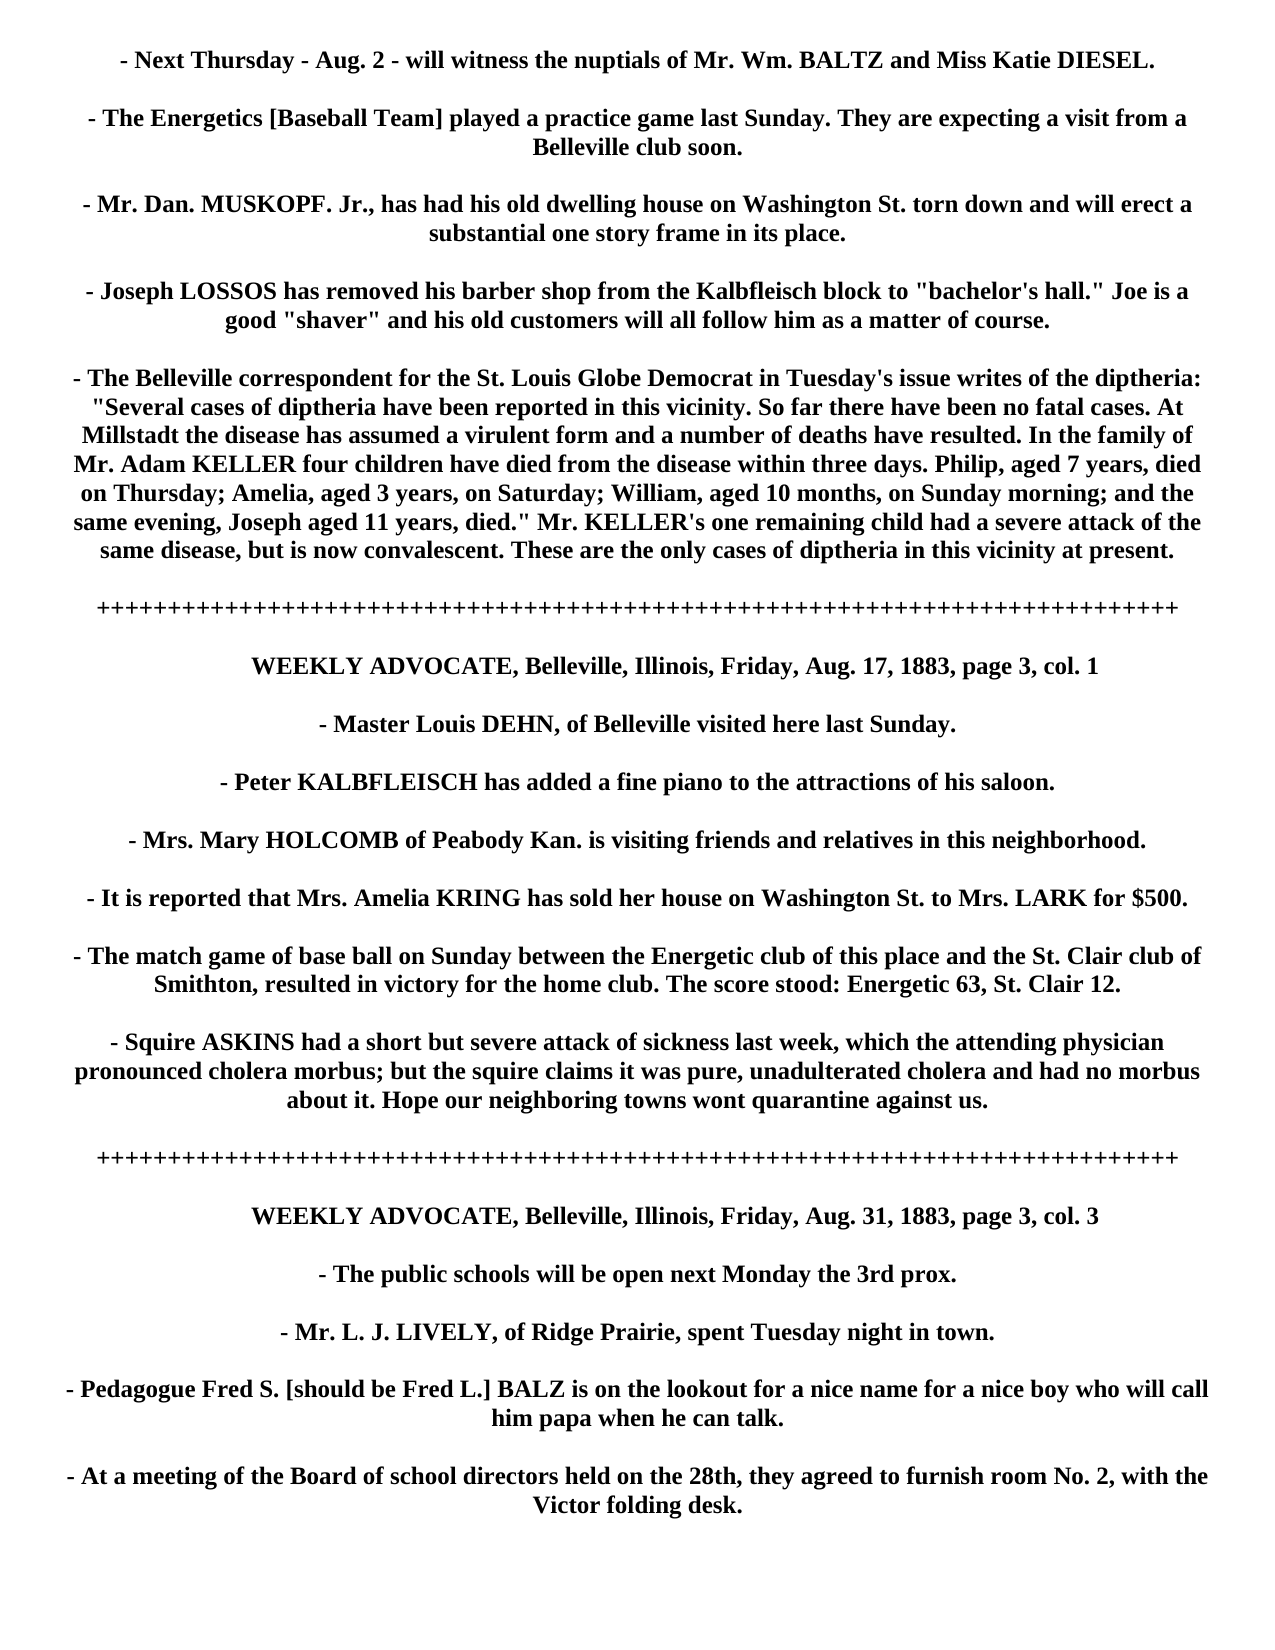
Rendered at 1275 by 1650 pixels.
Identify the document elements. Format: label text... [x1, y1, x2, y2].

text - The match game of base ball on Sunday between the Energetic club of this place and the St. Clair club of Smithton, resulted in victory for the home club. The score stood: Energetic 63, St. Clair 12. [60, 941, 1215, 998]
text - At a meeting of the Board of school directors held on the 28th, they agreed to furnish room No. 2, with the Victor folding desk. [60, 1461, 1215, 1519]
text - The public schools will be open next Monday the 3rd prox. [60, 1259, 1215, 1287]
text - Joseph LOSSOS has removed his barber shop from the Kalbfleisch block to "bachelor's hall." Joe is a good "shaver" and his old customers will all follow him as a matter of course. [60, 276, 1215, 334]
text - Mr. Dan. MUSKOPF. Jr., has had his old dwelling house on Washington St. torn down and will erect a substantial one story frame in its place. [60, 189, 1215, 247]
text ++++++++++++++++++++++++++++++++++++++++++++++++++++++++++++++++++++++++++++ [60, 1143, 1215, 1172]
text - Master Louis DEHN, of Belleville visited here last Sunday. [60, 709, 1215, 738]
text - Peter KALBFLEISCH has added a fine piano to the attractions of his saloon. [60, 767, 1215, 796]
text - The Energetics [Baseball Team] played a practice game last Sunday. They are expecting a visit from a Belleville club soon. [60, 103, 1215, 160]
text - It is reported that Mrs. Amelia KRING has sold her house on Washington St. to Mrs. LARK for $500. [60, 883, 1215, 912]
text - Squire ASKINS had a short but severe attack of sickness last week, which the attending physician pronounced cholera morbus; but the squire claims it was pure, unadulterated cholera and had no morbus about it. Hope our neighboring towns wont quarantine against us. [60, 1027, 1215, 1114]
text - Pedagogue Fred S. [should be Fred L.] BALZ is on the lookout for a nice name for a nice boy who will call him papa when he can talk. [60, 1374, 1215, 1432]
text WEEKLY ADVOCATE, Belleville, Illinois, Friday, Aug. 31, 1883, page 3, col. 3 [60, 1201, 1215, 1229]
text - The Belleville correspondent for the St. Louis Globe Democrat in Tuesday's issue writes of the diptheria: "Several cases of diptheria have been reported in this vicinity. So far there have been no fatal cases. At Millstadt the disease has assumed a virulent form and a number of deaths have resulted. In the family of Mr. Adam KELLER four children have died from the disease within three days. Philip, aged 7 years, died on Thursday; Amelia, aged 3 years, on Saturday; William, aged 10 months, on Sunday morning; and the same evening, Joseph aged 11 years, died." Mr. KELLER's one remaining child had a severe attack of the same disease, but is now convalescent. These are the only cases of diptheria in this vicinity at present. [60, 363, 1215, 564]
text ++++++++++++++++++++++++++++++++++++++++++++++++++++++++++++++++++++++++++++ [60, 593, 1215, 622]
text - Mr. L. J. LIVELY, of Ridge Prairie, spent Tuesday night in town. [60, 1317, 1215, 1345]
text - Mrs. Mary HOLCOMB of Peabody Kan. is visiting friends and relatives in this neighborhood. [60, 825, 1215, 854]
text WEEKLY ADVOCATE, Belleville, Illinois, Friday, Aug. 17, 1883, page 3, col. 1 [60, 651, 1215, 680]
text - Next Thursday - Aug. 2 - will witness the nuptials of Mr. Wm. BALTZ and Miss Katie DIESEL. [60, 45, 1215, 74]
